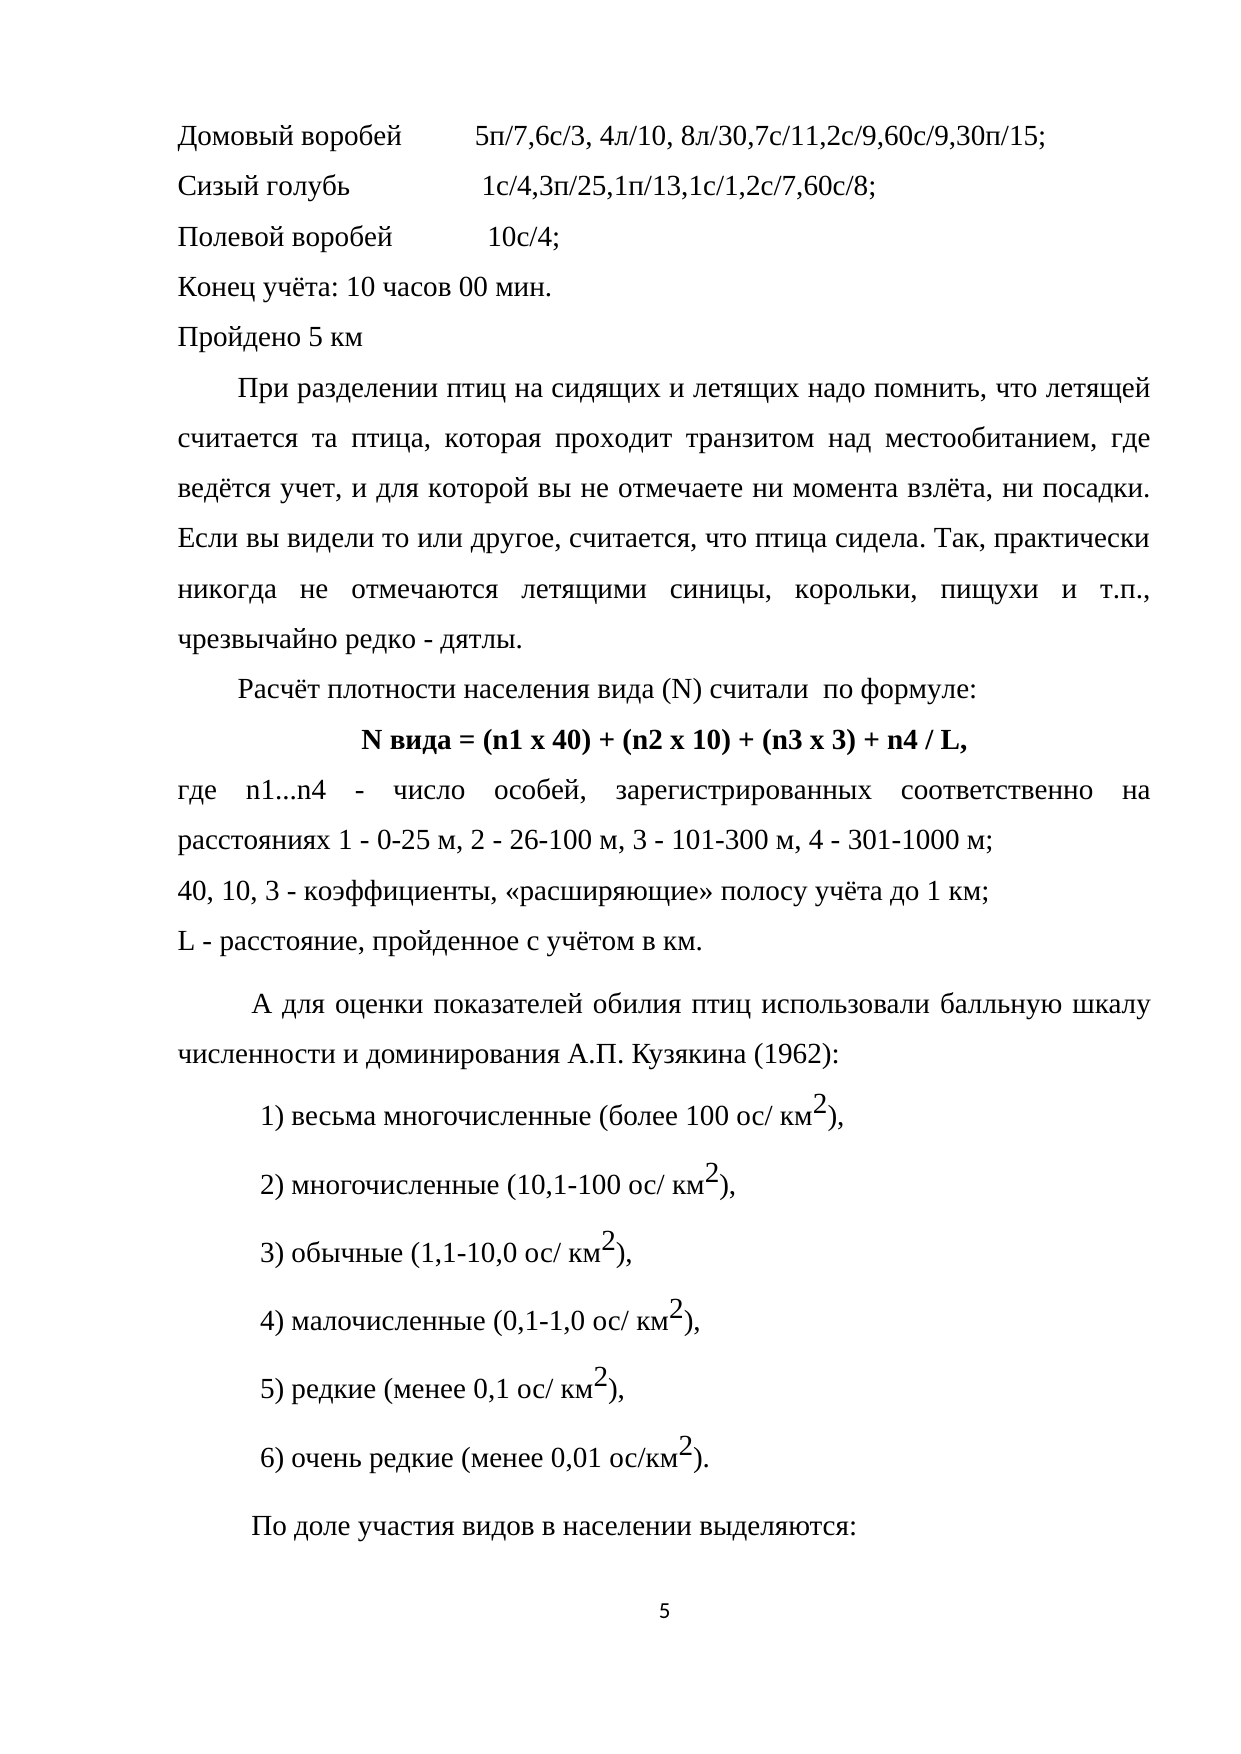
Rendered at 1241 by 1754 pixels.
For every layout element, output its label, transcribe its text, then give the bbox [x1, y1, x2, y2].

text По доле участия видов в населении выделяются: [177, 1508, 1152, 1542]
text Сизый голубь 1с/4,3п/25,1п/13,1с/1,2с/7,60с/8; [177, 168, 1152, 202]
text N вида = (n1 х 40) + (n2 х 10) + (n3 х 3) + n4 / L, [177, 722, 1152, 755]
text 2) многочисленные (10,1-100 ос/ км2), [260, 1155, 1152, 1200]
text 4) малочисленные (0,1-1,0 ос/ км2), [260, 1291, 1152, 1337]
text Пройдено 5 км [177, 319, 1152, 353]
text А для оценки показателей обилия птиц использовали балльную шкалу численности и доминирования А.П. Кузякина (1962): [177, 986, 1152, 1070]
text 5) редкие (менее 0,1 ос/ км2), [260, 1359, 1152, 1405]
text L - расстояние, пройденное с учётом в км. [177, 923, 1152, 957]
text При разделении птиц на сидящих и летящих надо помнить, что летящей считается та птица, которая проходит транзитом над местообитанием, где ведётся учет, и для которой вы не отмечаете ни момента взлёта, ни посадки. Если вы видели то или другое, считается, что птица сидела. Так, практически никогда не отмечаются летящими синицы, корольки, пищухи и т.п., чрезвычайно редко - дятлы. [177, 370, 1152, 655]
text Расчёт плотности населения вида (N) считали по формуле: [177, 672, 1152, 705]
text 40, 10, 3 - коэффициенты, «расширяющие» полосу учёта до 1 км; [177, 873, 1152, 906]
text где n1...n4 - число особей, зарегистрированных соответственно на расстояниях 1 - 0-25 м, 2 - 26-100 м, 3 - 101-300 м, 4 - 301-1000 м; [177, 772, 1152, 856]
text Полевой воробей 10с/4; [177, 219, 1152, 252]
text 1) весьма многочисленные (более 100 ос/ км2), [260, 1087, 1152, 1132]
text 6) очень редкие (менее 0,01 ос/км2). [260, 1428, 1152, 1473]
text Домовый воробей 5п/7,6с/3, 4л/10, 8л/30,7с/11,2с/9,60с/9,30п/15; [177, 118, 1152, 152]
text Конец учёта: 10 часов 00 мин. [177, 269, 1152, 303]
text 3) обычные (1,1-10,0 ос/ км2), [260, 1223, 1152, 1268]
